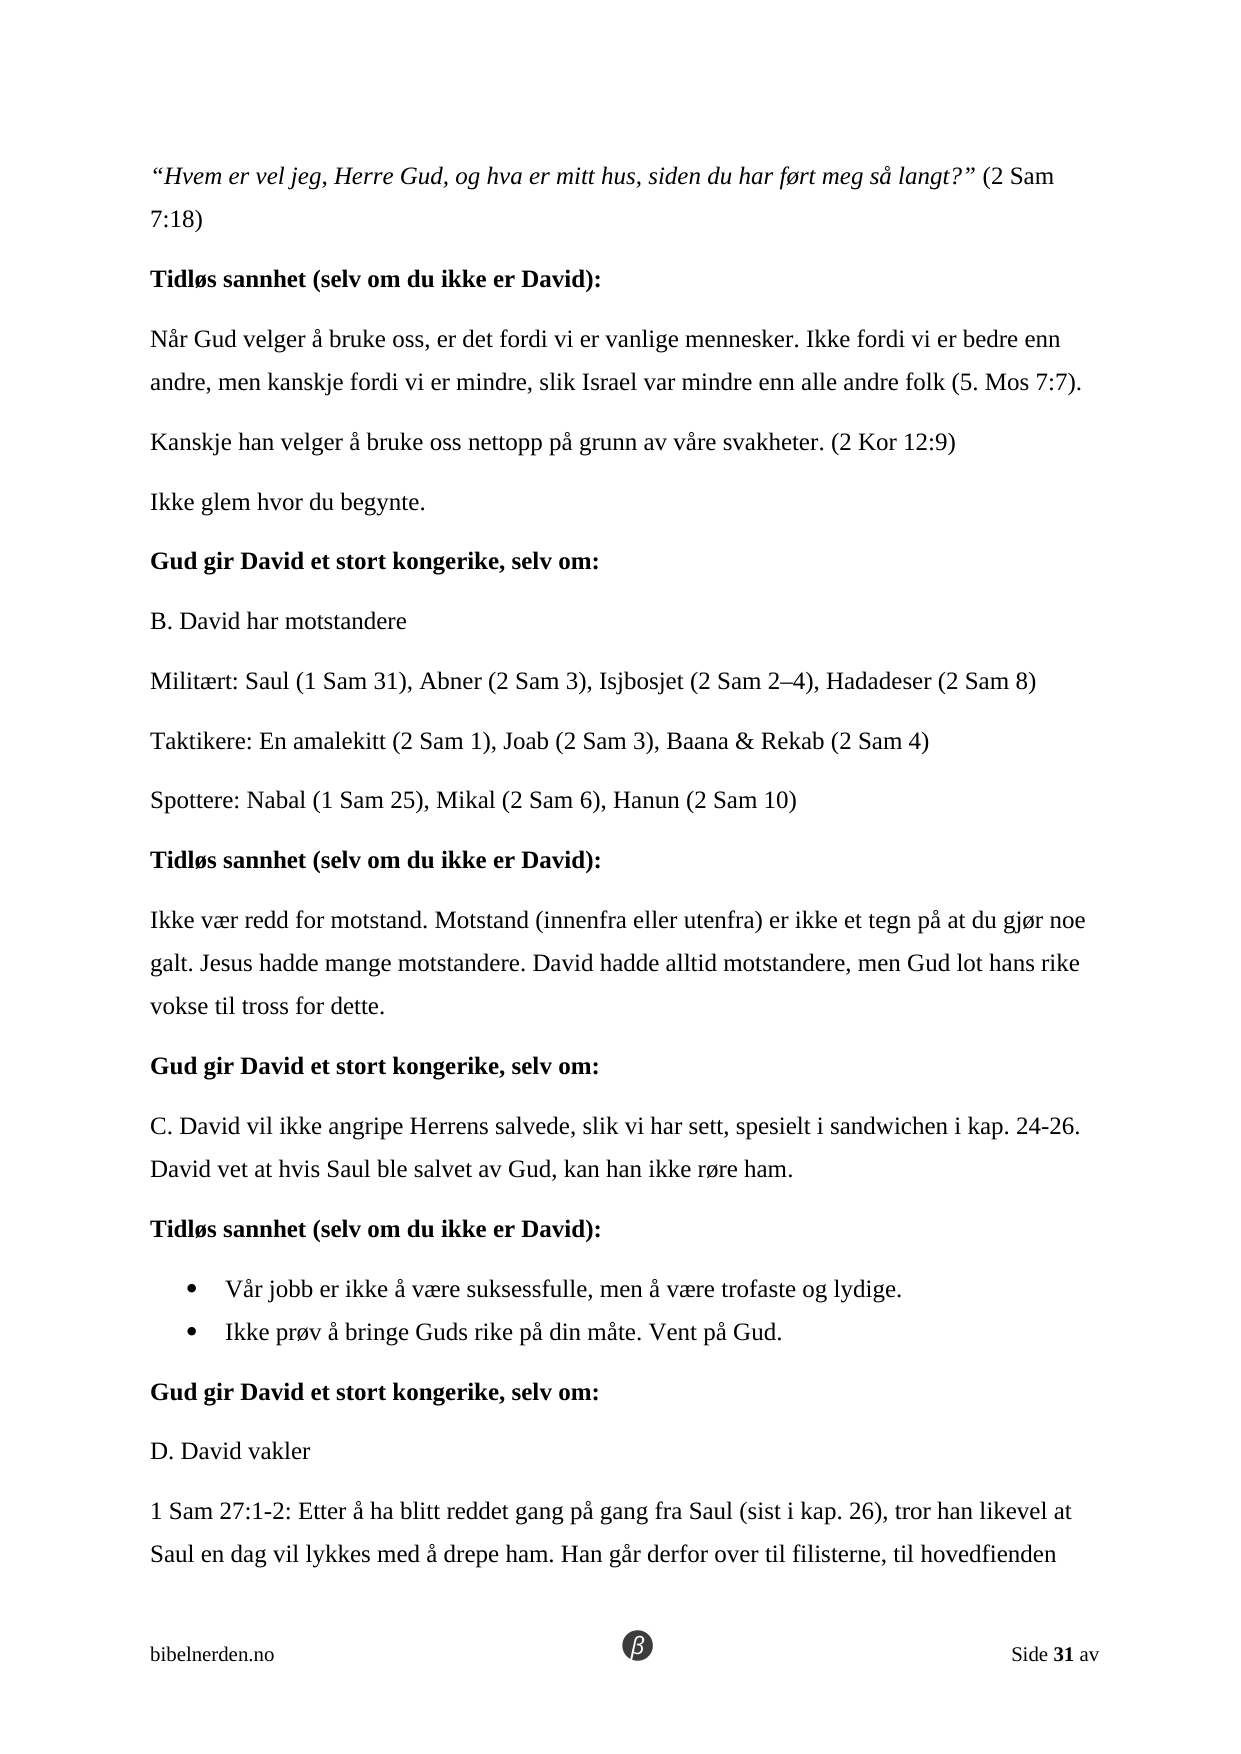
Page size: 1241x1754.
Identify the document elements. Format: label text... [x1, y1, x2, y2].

text Taktikere: En amalekitt (2 Sam 1), Joab (2 Sam 3), Baana & Rekab (2 Sam 4) [150, 726, 1090, 754]
text Tidløs sannhet (selv om du ikke er David): [150, 845, 1090, 874]
text Gud gir David et stort kongerike, selv om: [150, 1377, 1090, 1405]
text “Hvem er vel jeg, Herre Gud, og hva er mitt hus, siden du har ført meg så langt?” (2 Sam 7:18) [150, 161, 1090, 233]
text Kanskje han velger å bruke oss nettopp på grunn av våre svakheter. (2 Kor 12:9) [150, 427, 1090, 456]
text Tidløs sannhet (selv om du ikke er David): [150, 1214, 1090, 1243]
text Når Gud velger å bruke oss, er det fordi vi er vanlige mennesker. Ikke fordi vi er bedre enn andre, men kanskje fordi vi er mindre, slik Israel var mindre enn alle andre folk (5. Mos 7:7). [150, 324, 1090, 396]
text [150, 1496, 1090, 1568]
text Gud gir David et stort kongerike, selv om: [150, 1051, 1090, 1080]
picture [621, 1629, 654, 1662]
text D. David vakler [150, 1436, 1090, 1465]
list Ikke prøv å bringe Guds rike på din måte. Vent på Gud. [187, 1317, 1090, 1346]
text Tidløs sannhet (selv om du ikke er David): [150, 264, 1090, 293]
text C. David vil ikke angripe Herrens salvede, slik vi har sett, spesielt i sandwichen i kap. 24-26. David vet at hvis Saul ble salvet av Gud, kan han ikke røre ham. [150, 1111, 1090, 1183]
text Ikke glem hvor du begynte. [150, 487, 1090, 515]
text Spottere: Nabal (1 Sam 25), Mikal (2 Sam 6), Hanun (2 Sam 10) [150, 786, 1090, 814]
text B. David har motstandere [150, 606, 1090, 635]
text Ikke vær redd for motstand. Motstand (innenfra eller utenfra) er ikke et tegn på at du gjør noe galt. Jesus hadde mange motstandere. David hadde alltid motstandere, men Gud lot hans rike vokse til tross for dette. [150, 905, 1090, 1020]
text Militært: Saul (1 Sam 31), Abner (2 Sam 3), Isjbosjet (2 Sam 2–4), Hadadeser (2 Sam 8) [150, 666, 1090, 695]
text Gud gir David et stort kongerike, selv om: [150, 546, 1090, 575]
list Vår jobb er ikke å være suksessfulle, men å være trofaste og lydige. [187, 1274, 1090, 1302]
